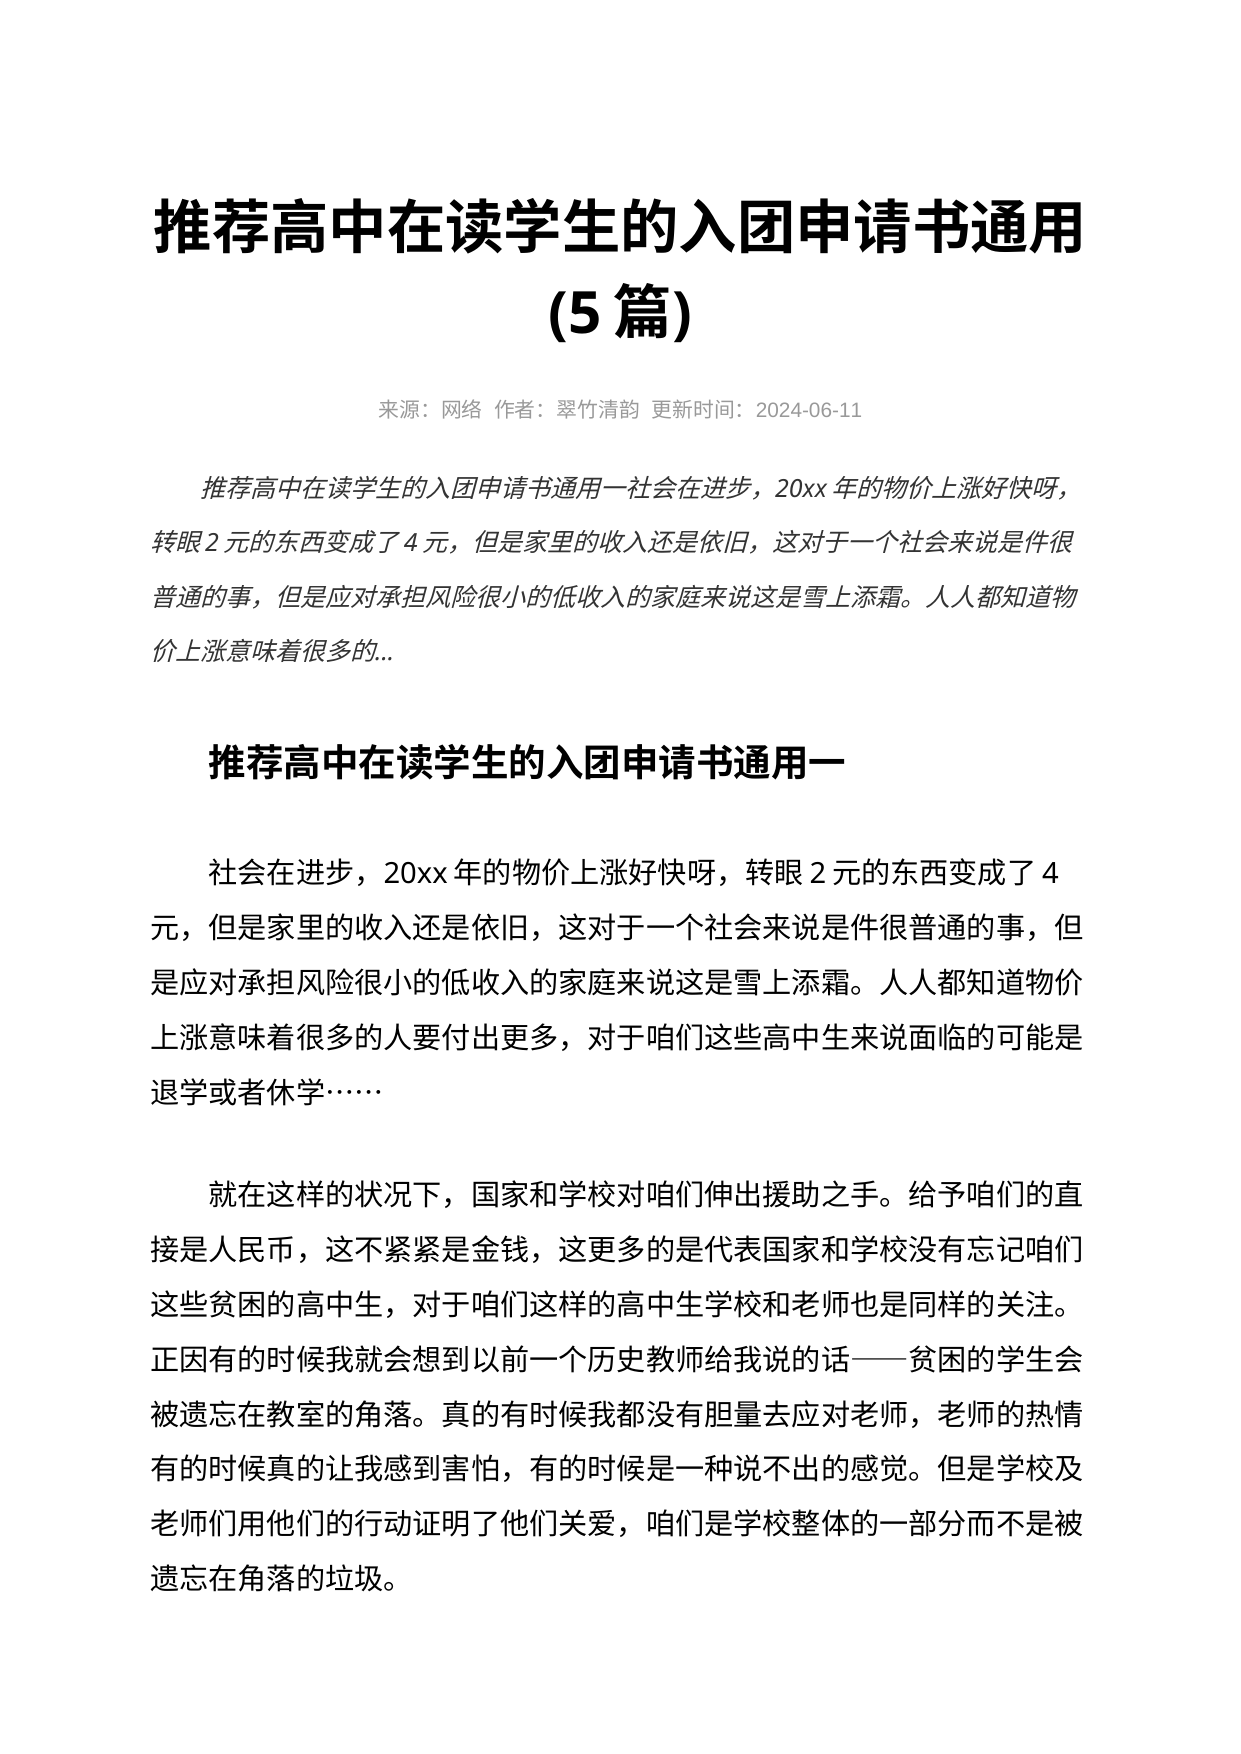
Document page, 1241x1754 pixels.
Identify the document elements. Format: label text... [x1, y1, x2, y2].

text 社会在进步，20xx年的物价上涨好快呀，转眼2元的东西变成了4元，但是家里的收入还是依旧，这对于一个社会来说是件很普通的事，但是应对承担风险很小的低收入的家庭来说这是雪上添霜。人人都知道物价上涨意味着很多的人要付出更多，对于咱们这些高中生来说面临的可能是退学或者休学…… [150, 850, 1090, 1112]
text 推荐高中在读学生的入团申请书通用一社会在进步，20xx年的物价上涨好快呀，转眼2元的东西变成了4元，但是家里的收入还是依旧，这对于一个社会来说是件很普通的事，但是应对承担风险很小的低收入的家庭来说这是雪上添霜。人人都知道物价上涨意味着很多的... [150, 468, 1090, 668]
text 推荐高中在读学生的入团申请书通用一 [150, 733, 1090, 787]
subtitle 推荐高中在读学生的入团申请书通用(5篇) [150, 181, 1090, 351]
text 来源：网络 作者：翠竹清韵 更新时间：2024-06-11 [150, 397, 1090, 421]
text 就在这样的状况下，国家和学校对咱们伸出援助之手。给予咱们的直接是人民币，这不紧紧是金钱，这更多的是代表国家和学校没有忘记咱们这些贫困的高中生，对于咱们这样的高中生学校和老师也是同样的关注。正因有的时候我就会想到以前一个历史教师给我说的话——贫困的学生会被遗忘在教室的角落。真的有时候我都没有胆量去应对老师，老师的热情有的时候真的让我感到害怕，有的时候是一种说不出的感觉。但是学校及老师们用他们的行动证明了他们关爱，咱们是学校整体的一部分而不是被遗忘在角落的垃圾。 [150, 1171, 1090, 1598]
